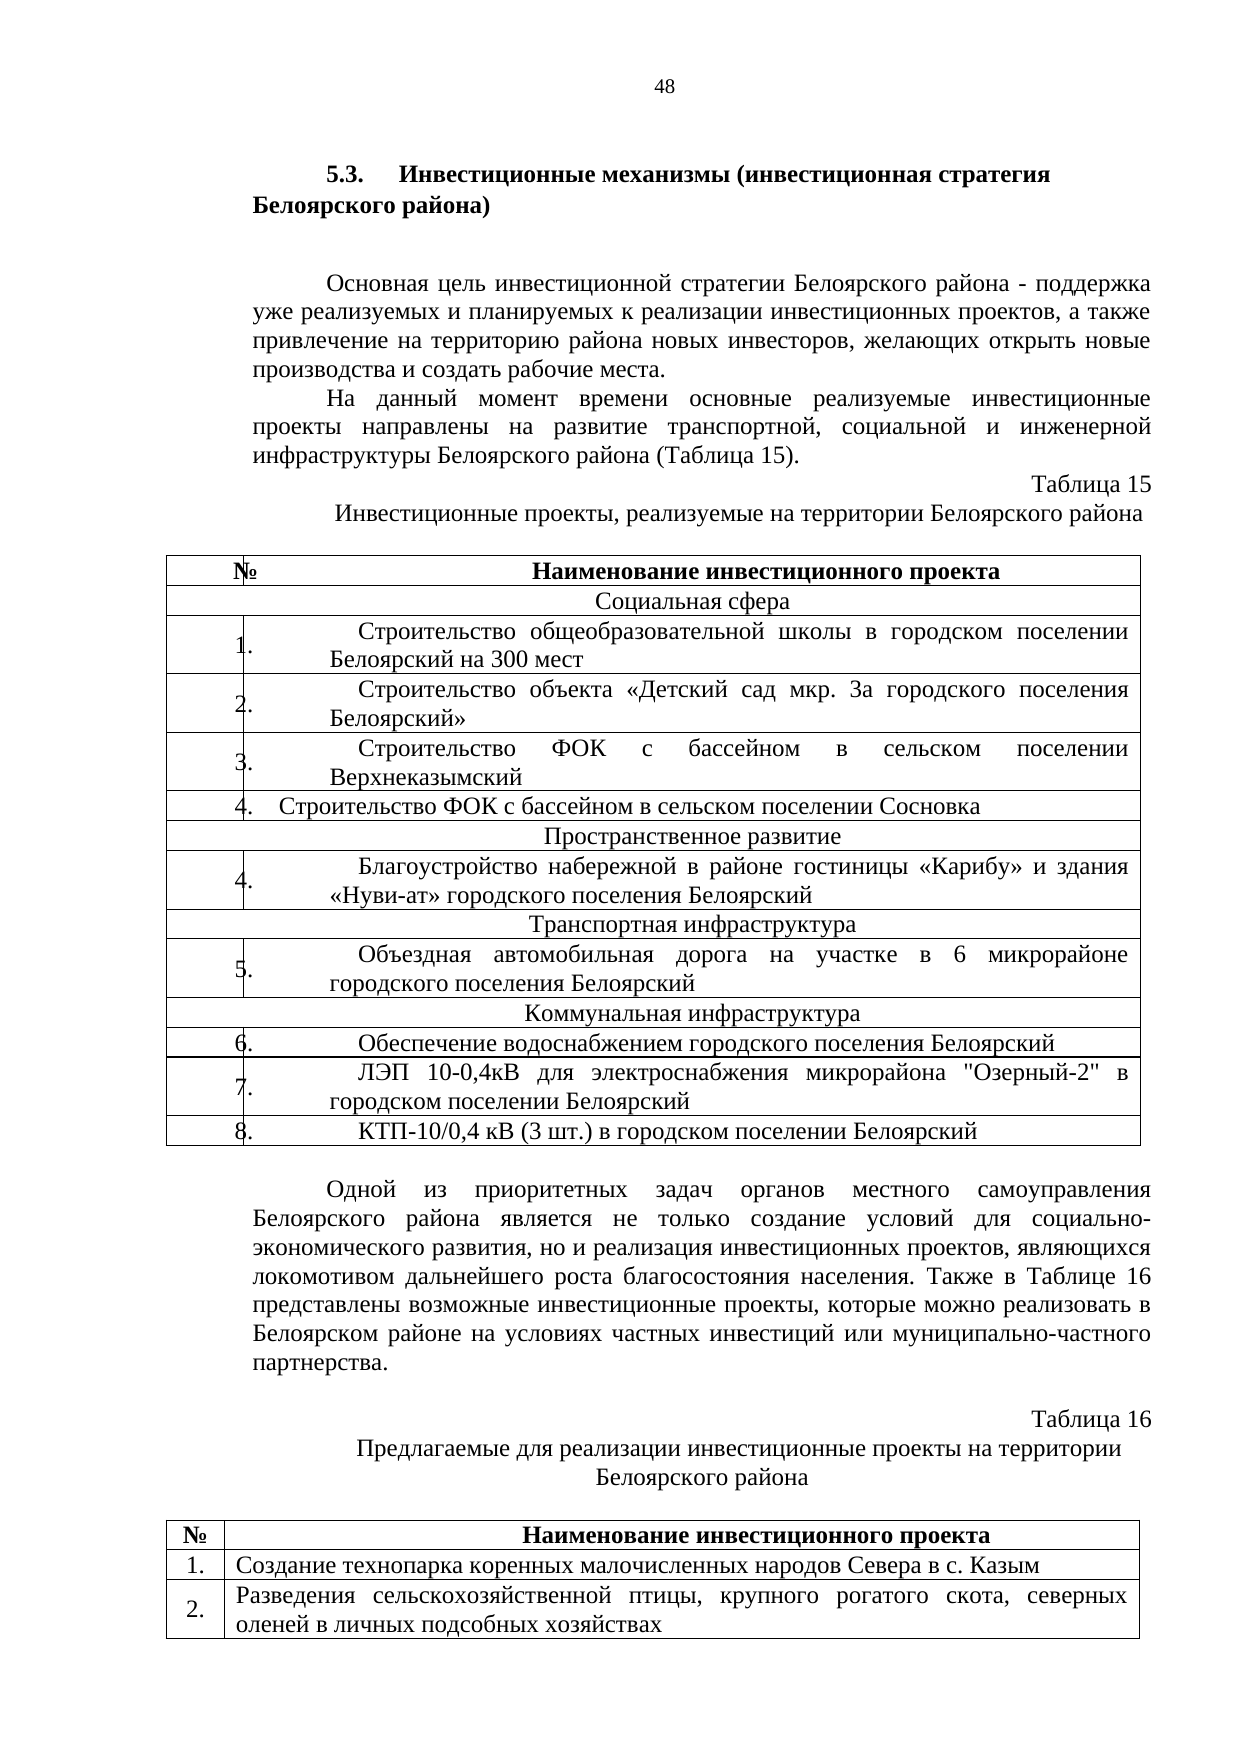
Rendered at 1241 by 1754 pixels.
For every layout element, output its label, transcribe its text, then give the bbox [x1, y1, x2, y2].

table_header Наименование инвестиционного проекта [244, 556, 1140, 585]
table_cell 1. [167, 616, 243, 673]
table_cell 4. [167, 851, 243, 908]
text Основная цель инвестиционной стратегии Белоярского района - поддержка уже реализуемых и планируемых к реализации инвестиционных проектов, а также привлечение на территорию района новых инвесторов, желающих открыть новые производства и создать рабочие места. [252, 268, 1152, 383]
table_cell Социальная сфера [167, 586, 1140, 615]
table_cell Разведения сельскохозяйственной птицы, крупного рогатого скота, северных оленей в личных подсобных хозяйствах [225, 1580, 1139, 1638]
table_cell Обеспечение водоснабжением городского поселения Белоярский [244, 1028, 1140, 1056]
table_cell 3. [167, 733, 243, 790]
table_cell Строительство ФОК с бассейном в сельском поселении Верхнеказымский [244, 733, 1140, 790]
table_cell 7. [167, 1058, 243, 1115]
text Таблица 15 [252, 469, 1152, 498]
table_header № [167, 556, 243, 585]
text На данный момент времени основные реализуемые инвестиционные проекты направлены на развитие транспортной, социальной и инженерной инфраструктуры Белоярского района (Таблица 15). [252, 383, 1152, 469]
table_cell 8. [167, 1116, 243, 1145]
text Предлагаемые для реализации инвестиционные проекты на территории Белоярского района [252, 1433, 1152, 1491]
table_cell Пространственное развитие [167, 821, 1140, 850]
text Одной из приоритетных задач органов местного самоуправления Белоярского района является не только создание условий для социально-экономического развития, но и реализация инвестиционных проектов, являющихся локомотивом дальнейшего роста благосостояния населения. Также в Таблице 16 представлены возможные инвестиционные проекты, которые можно реализовать в Белоярском районе на условиях частных инвестиций или муниципально-частного партнерства. [252, 1174, 1152, 1376]
table_cell 2. [167, 674, 243, 732]
table_header Наименование инвестиционного проекта [225, 1521, 1139, 1549]
table_cell 5. [167, 939, 243, 997]
text Таблица 16 [252, 1404, 1152, 1433]
subtitle 5.3. Инвестиционные механизмы (инвестиционная стратегия Белоярского района) [252, 159, 1152, 218]
table_cell Благоустройство набережной в районе гостиницы «Карибу» и здания «Нуви-ат» городского поселения Белоярский [244, 851, 1140, 908]
table_cell Объездная автомобильная дорога на участке в 6 микрорайоне городского поселения Белоярский [244, 939, 1140, 997]
table_cell Коммунальная инфраструктура [167, 998, 1140, 1027]
table_cell Создание технопарка коренных малочисленных народов Севера в с. Казым [225, 1550, 1139, 1579]
table_cell ЛЭП 10-0,4кВ для электроснабжения микрорайона "Озерный-2" в городском поселении Белоярский [244, 1058, 1140, 1115]
table_header № [167, 1521, 224, 1549]
table_cell 4. [167, 791, 243, 820]
table_cell КТП-10/0,4 кВ (3 шт.) в городском поселении Белоярский [244, 1116, 1140, 1145]
table_cell Строительство ФОК с бассейном в сельском поселении Сосновка [244, 791, 1140, 820]
table_cell 2. [167, 1580, 224, 1638]
table_cell 1. [167, 1550, 224, 1579]
text Инвестиционные проекты, реализуемые на территории Белоярского района [252, 498, 1152, 526]
table_cell 6. [167, 1028, 243, 1056]
table_cell Строительство общеобразовательной школы в городском поселении Белоярский на 300 мест [244, 616, 1140, 673]
table_cell Строительство объекта «Детский сад мкр. 3а городского поселения Белоярский» [244, 674, 1140, 732]
table_cell Транспортная инфраструктура [167, 910, 1140, 938]
